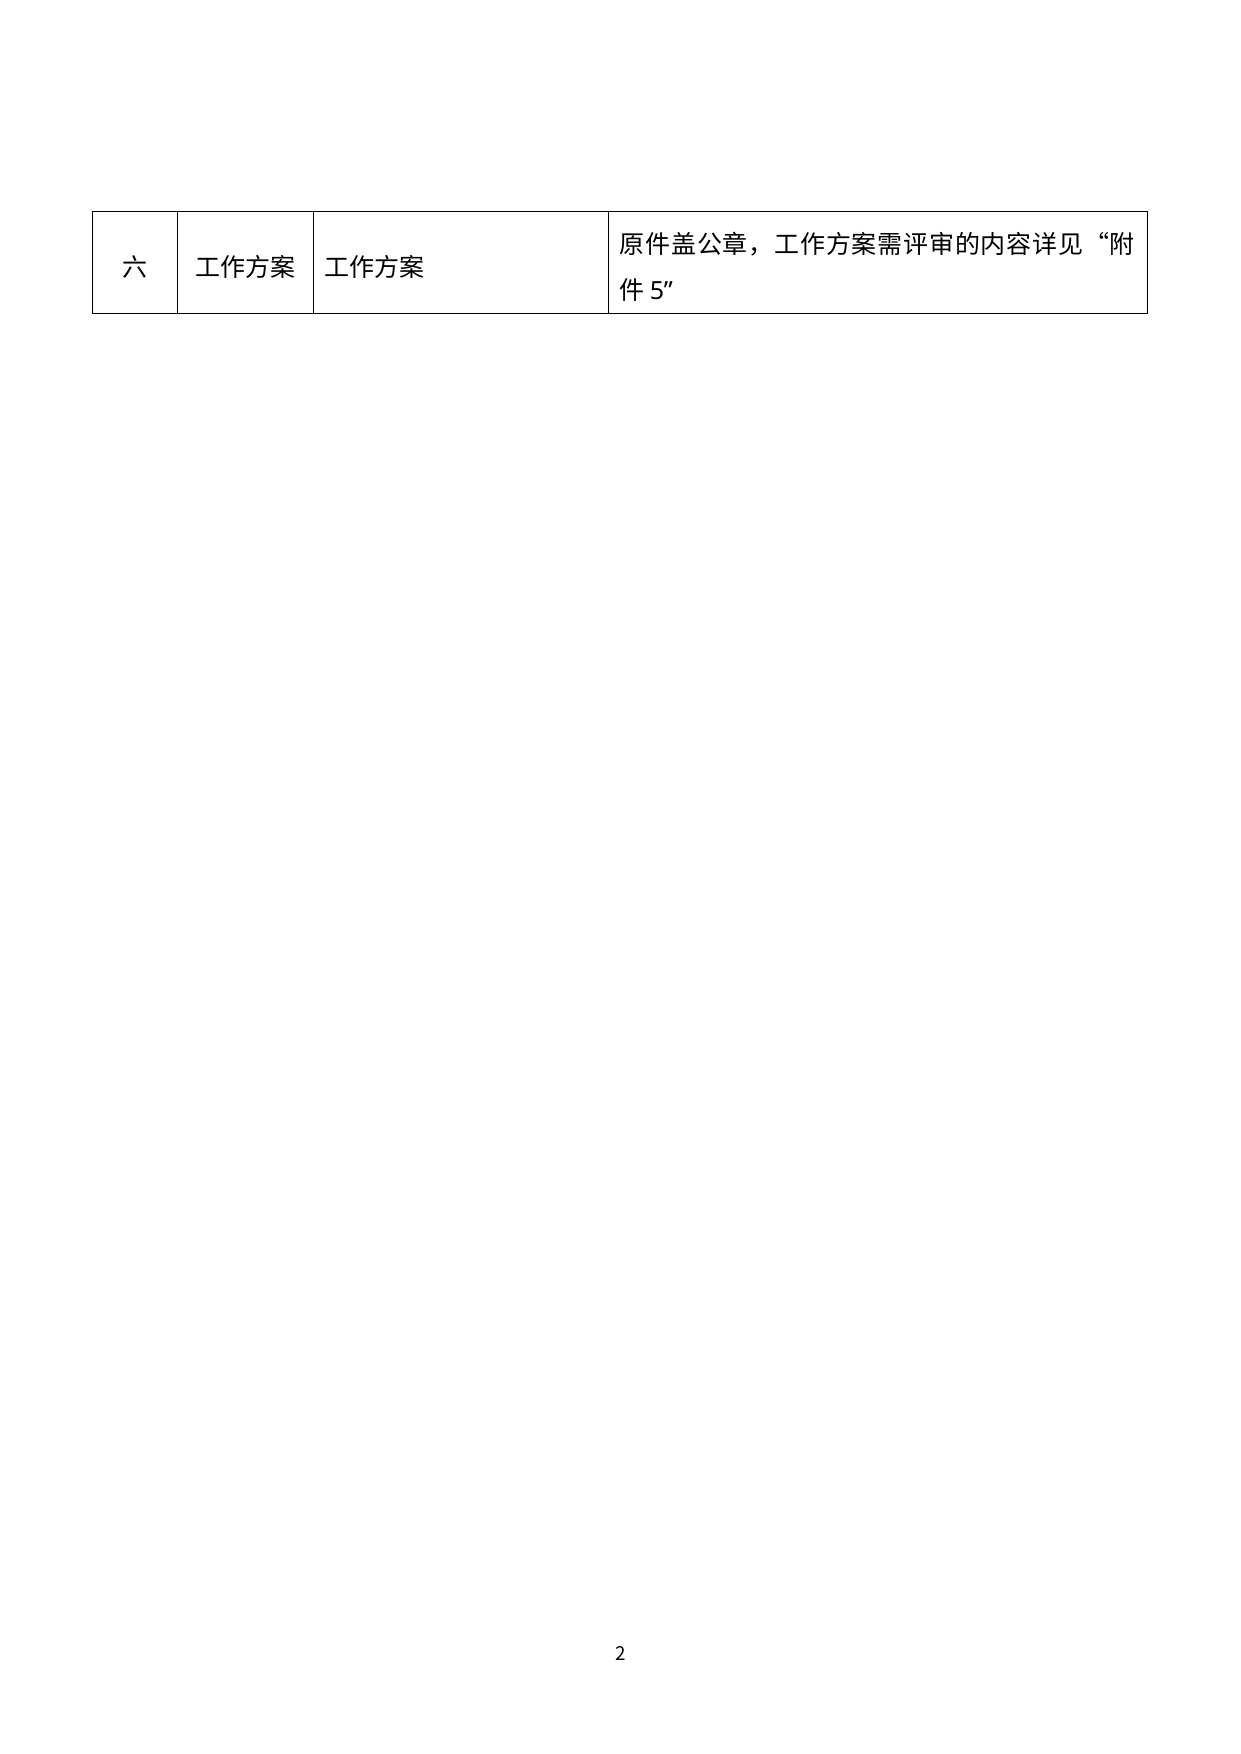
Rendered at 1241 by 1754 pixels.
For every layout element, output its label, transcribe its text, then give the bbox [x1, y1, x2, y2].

table_cell 原件盖公章，工作方案需评审的内容详见“附件5” [609, 212, 1147, 313]
table_cell 六 [93, 212, 177, 313]
table_cell 工作方案 [314, 212, 608, 313]
table_cell 工作方案 [178, 212, 313, 313]
